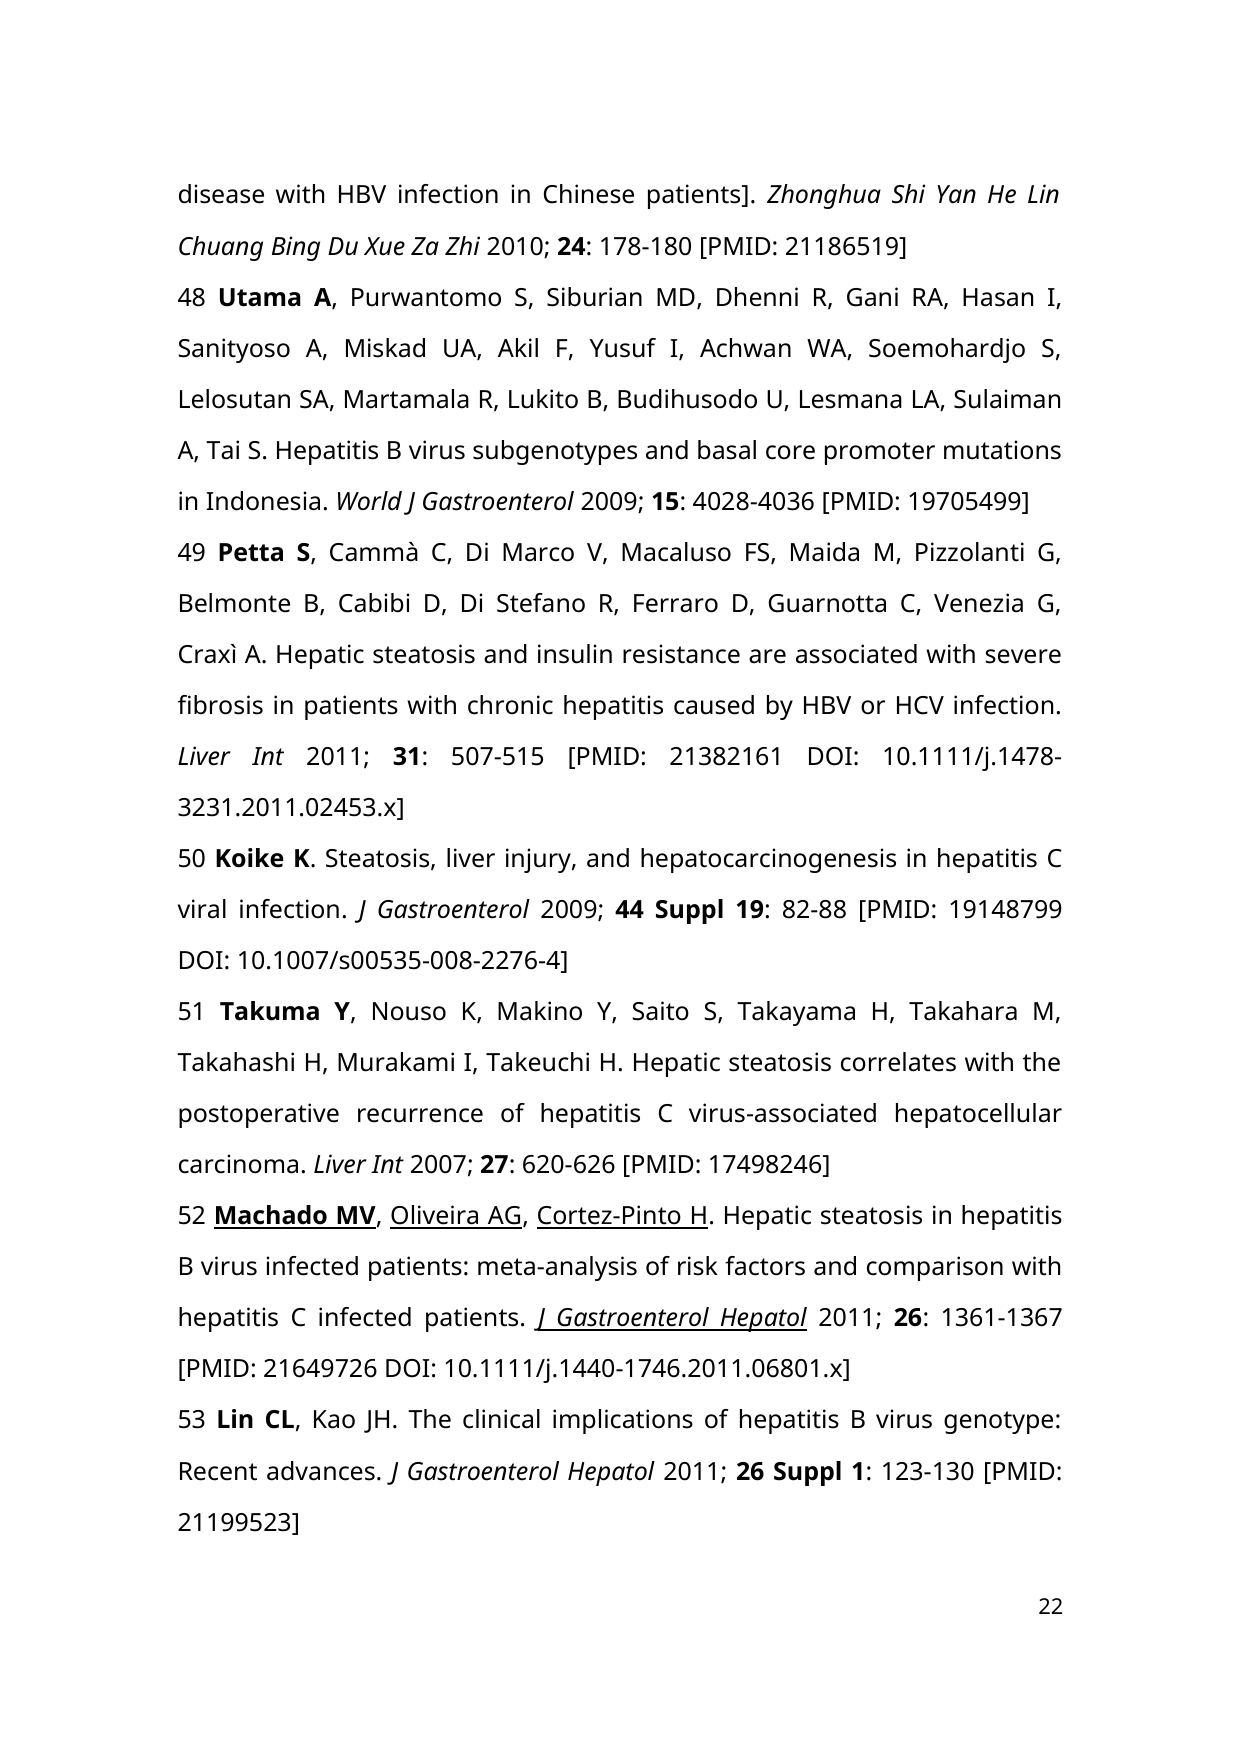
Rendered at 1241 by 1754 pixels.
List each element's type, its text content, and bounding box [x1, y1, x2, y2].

text 53 Lin CL, Kao JH. The clinical implications of hepatitis B virus genotype: Recent advances. J Gastroenterol Hepatol 2011; 26 Suppl 1: 123-130 [PMID: 21199523] [177, 1402, 1063, 1538]
text 52 Machado MV, Oliveira AG, Cortez-Pinto H. Hepatic steatosis in hepatitis B virus infected patients: meta-analysis of risk factors and comparison with hepatitis C infected patients. J Gastroenterol Hepatol 2011; 26: 1361-1367 [PMID: 21649726 DOI: 10.1111/j.1440-1746.2011.06801.x] [177, 1198, 1063, 1385]
text 51 Takuma Y, Nouso K, Makino Y, Saito S, Takayama H, Takahara M, Takahashi H, Murakami I, Takeuchi H. Hepatic steatosis correlates with the postoperative recurrence of hepatitis C virus-associated hepatocellular carcinoma. Liver Int 2007; 27: 620-626 [PMID: 17498246] [177, 994, 1063, 1181]
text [177, 177, 1063, 262]
text 48 Utama A, Purwantomo S, Siburian MD, Dhenni R, Gani RA, Hasan I, Sanityoso A, Miskad UA, Akil F, Yusuf I, Achwan WA, Soemohardjo S, Lelosutan SA, Martamala R, Lukito B, Budihusodo U, Lesmana LA, Sulaiman A, Tai S. Hepatitis B virus subgenotypes and basal core promoter mutations in Indonesia. World J Gastroenterol 2009; 15: 4028-4036 [PMID: 19705499] [177, 279, 1063, 517]
text 50 Koike K. Steatosis, liver injury, and hepatocarcinogenesis in hepatitis C viral infection. J Gastroenterol 2009; 44 Suppl 19: 82-88 [PMID: 19148799 DOI: 10.1007/s00535-008-2276-4] [177, 841, 1063, 977]
text 49 Petta S, Cammà C, Di Marco V, Macaluso FS, Maida M, Pizzolanti G, Belmonte B, Cabibi D, Di Stefano R, Ferraro D, Guarnotta C, Venezia G, Craxì A. Hepatic steatosis and insulin resistance are associated with severe fibrosis in patients with chronic hepatitis caused by HBV or HCV infection. Liver Int 2011; 31: 507-515 [PMID: 21382161 DOI: 10.1111/j.1478-3231.2011.02453.x] [177, 534, 1063, 824]
